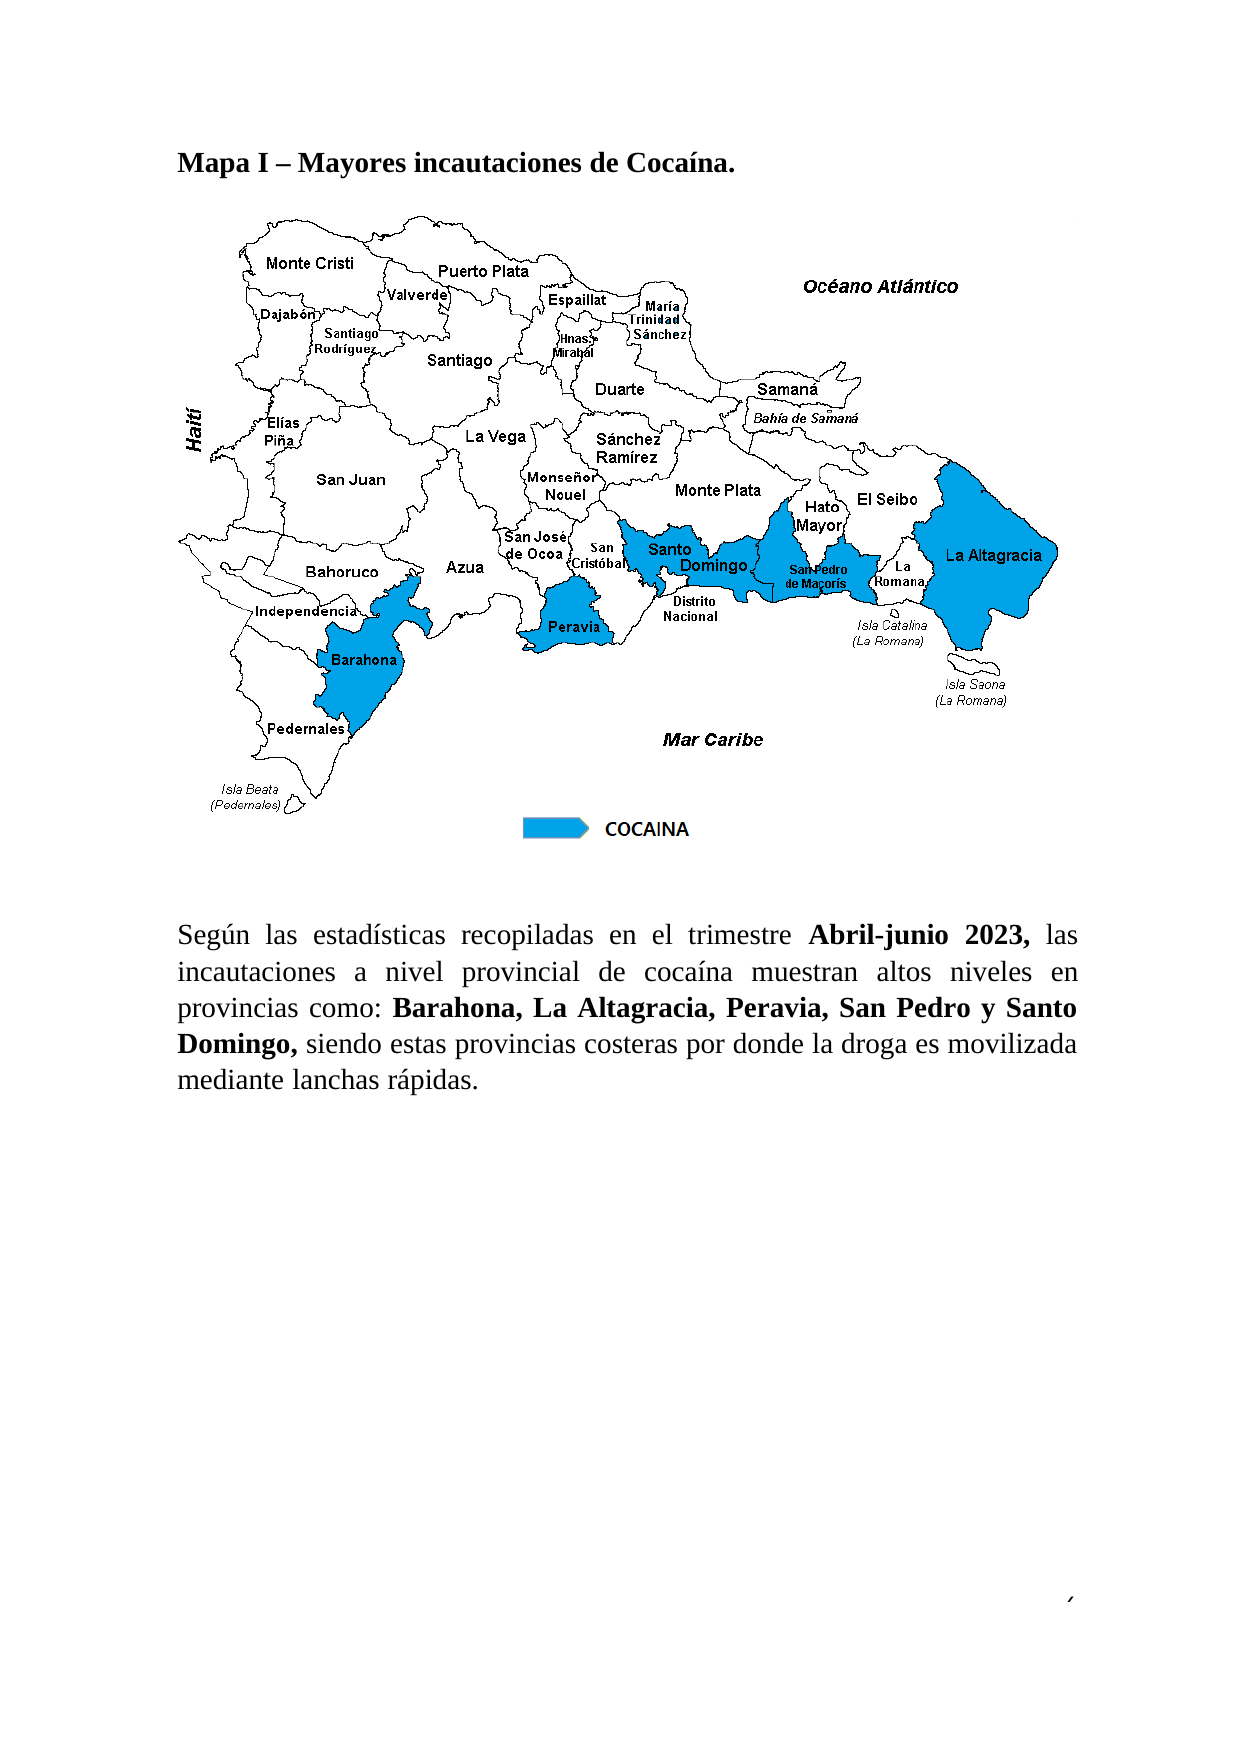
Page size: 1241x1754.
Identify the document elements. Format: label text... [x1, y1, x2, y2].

picture [178, 216, 1076, 839]
subtitle Mapa I – Mayores incautaciones de Cocaína. [177, 145, 1240, 179]
text Según las estadísticas recopiladas en el trimestre Abril-junio 2023, las incautaciones a nivel provincial de cocaína muestran altos niveles en provincias como: Barahona, La Altagracia, Peravia, San Pedro y Santo Domingo, siendo estas provincias costeras por donde la droga es movilizada mediante lanchas rápidas. [177, 917, 1078, 1096]
